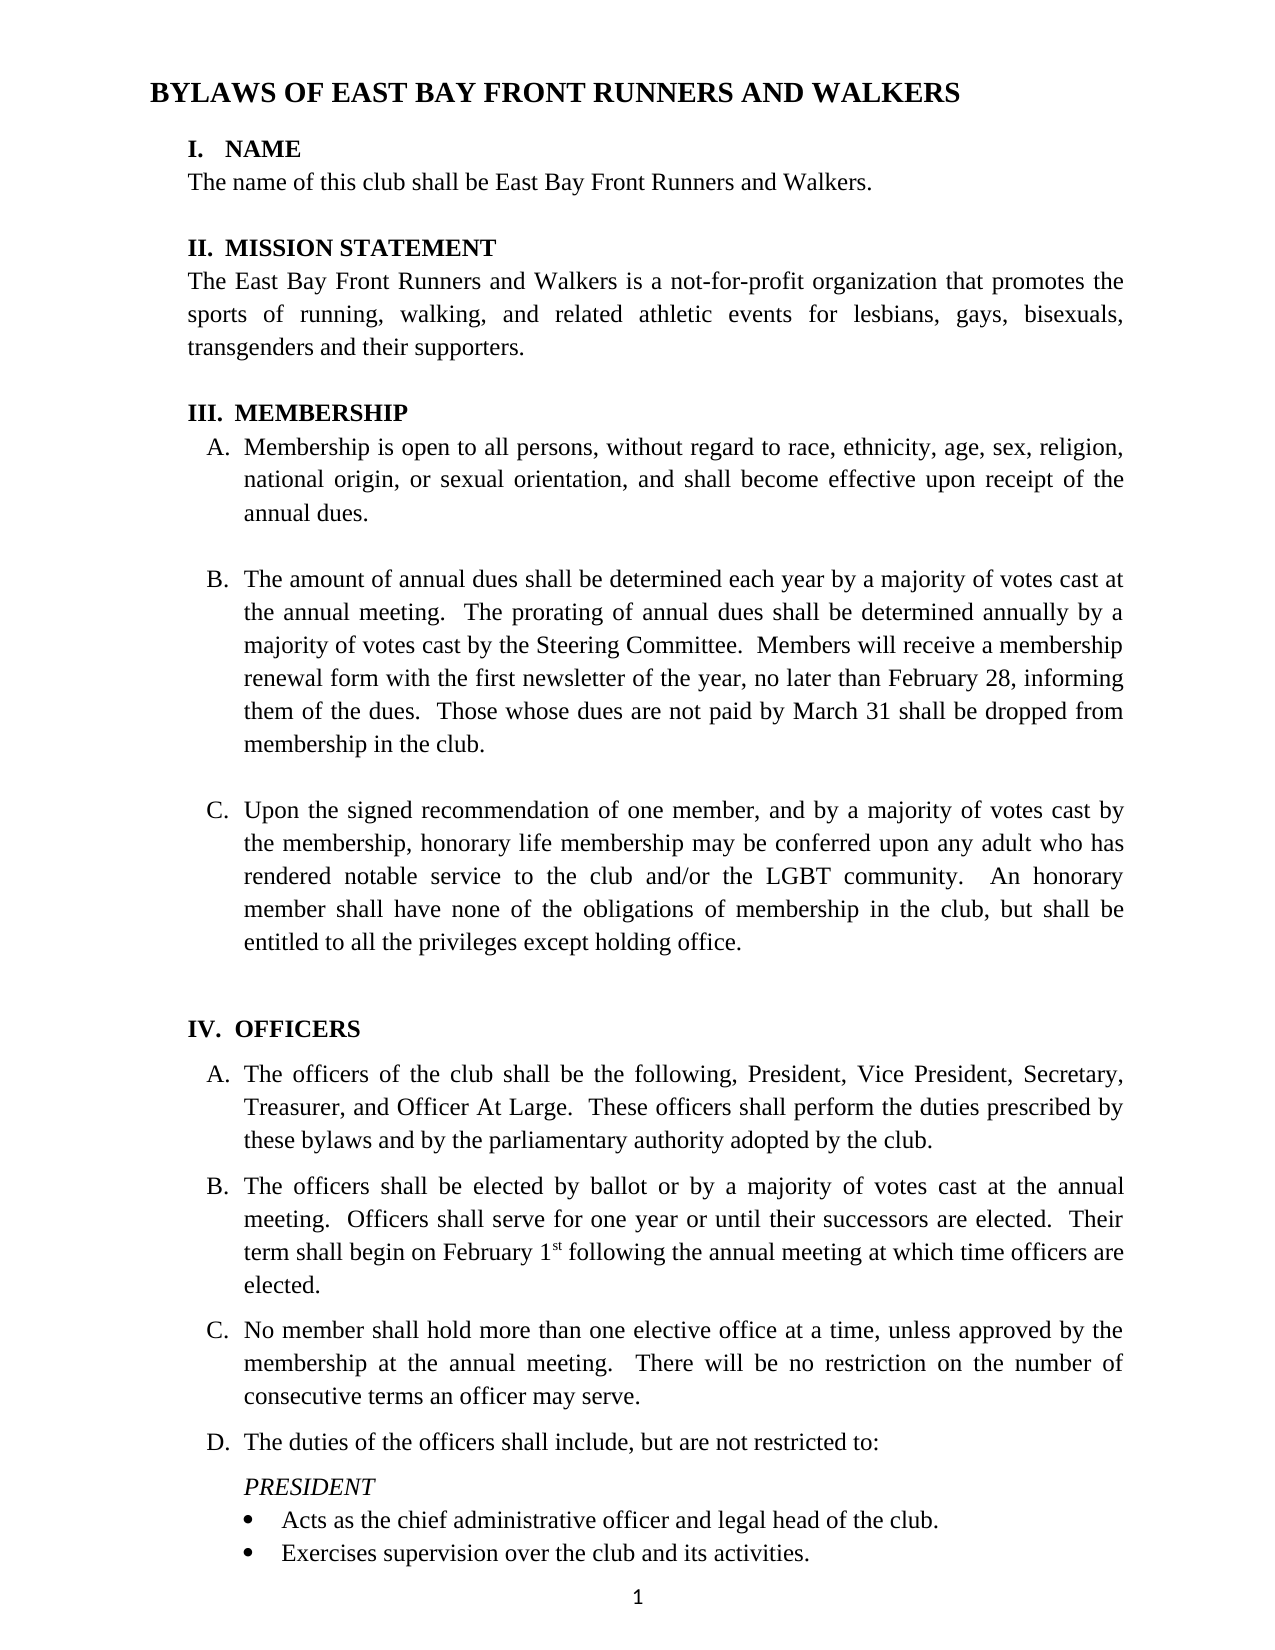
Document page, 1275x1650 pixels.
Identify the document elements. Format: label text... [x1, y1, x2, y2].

list No member shall hold more than one elective office at a time, unless approved by the membership at the annual meeting. There will be no restriction on the number of consecutive terms an officer may serve. [206, 1315, 1125, 1410]
text BYLAWS OF EAST BAY FRONT RUNNERS AND WALKERS [150, 75, 1125, 108]
list The officers of the club shall be the following, President, Vice President, Secretary, Treasurer, and Officer At Large. These officers shall perform the duties prescribed by these bylaws and by the parliamentary authority adopted by the club. [206, 1059, 1125, 1154]
list The duties of the officers shall include, but are not restricted to: [206, 1427, 1125, 1456]
text The name of this club shall be East Bay Front Runners and Walkers. [187, 167, 1125, 196]
list MISSION STATEMENT [187, 233, 1125, 262]
list The amount of annual dues shall be determined each year by a majority of votes cast at the annual meeting. The prorating of annual dues shall be determined annually by a majority of votes cast by the Steering Committee. Members will receive a membership renewal form with the first newsletter of the year, no later than February 28, informing them of the dues. Those whose dues are not paid by March 31 shall be dropped from membership in the club. [206, 564, 1125, 757]
text The East Bay Front Runners and Walkers is a not-for-profit organization that promotes the sports of running, walking, and related athletic events for lesbians, gays, bisexuals, transgenders and their supporters. [187, 266, 1125, 361]
list Acts as the chief administrative officer and legal head of the club. [244, 1506, 1125, 1534]
list Membership is open to all persons, without regard to race, ethnicity, age, sex, religion, national origin, or sexual orientation, and shall become effective upon receipt of the annual dues. [206, 432, 1125, 526]
list MEMBERSHIP [187, 398, 1125, 427]
list NAME [187, 134, 1125, 163]
list The officers shall be elected by ballot or by a majority of votes cast at the annual meeting. Officers shall serve for one year or until their successors are elected. Their term shall begin on February 1st following the annual meeting at which time officers are elected. [206, 1171, 1125, 1299]
list Upon the signed recommendation of one member, and by a majority of votes cast by the membership, honorary life membership may be conferred upon any adult who has rendered notable service to the club and/or the LGBT community. An honorary member shall have none of the obligations of membership in the club, but shall be entitled to all the privileges except holding office. [206, 795, 1125, 956]
text PRESIDENT [244, 1472, 1125, 1501]
list Exercises supervision over the club and its activities. [244, 1538, 1125, 1567]
list OFFICERS [187, 1014, 1125, 1042]
